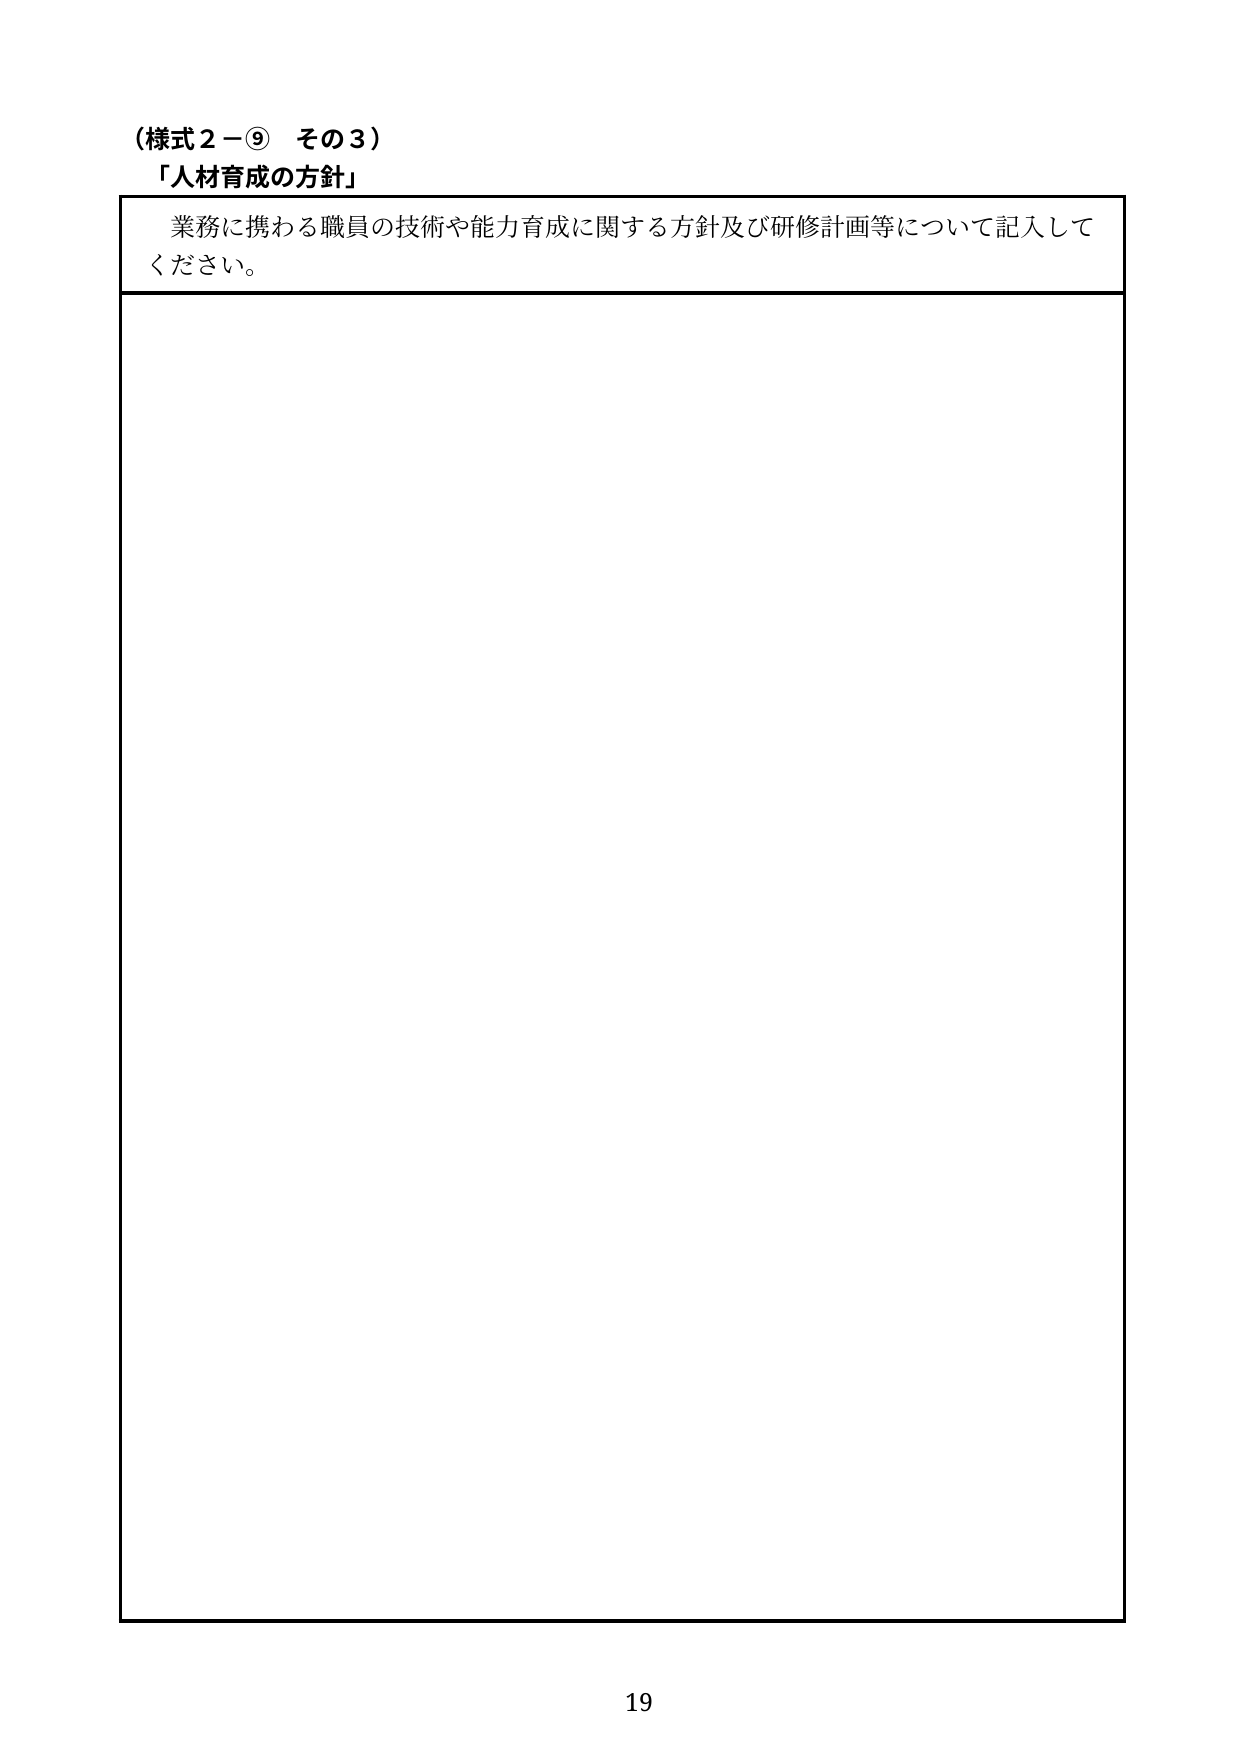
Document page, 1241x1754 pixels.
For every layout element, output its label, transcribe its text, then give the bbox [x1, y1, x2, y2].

text （様式２－⑨ その３） [120, 119, 1120, 157]
text 「人材育成の方針」 [120, 157, 1120, 194]
table_cell [122, 295, 1123, 1619]
table_header 業務に携わる職員の技術や能力育成に関する方針及び研修計画等について記入してください。 [122, 198, 1123, 291]
